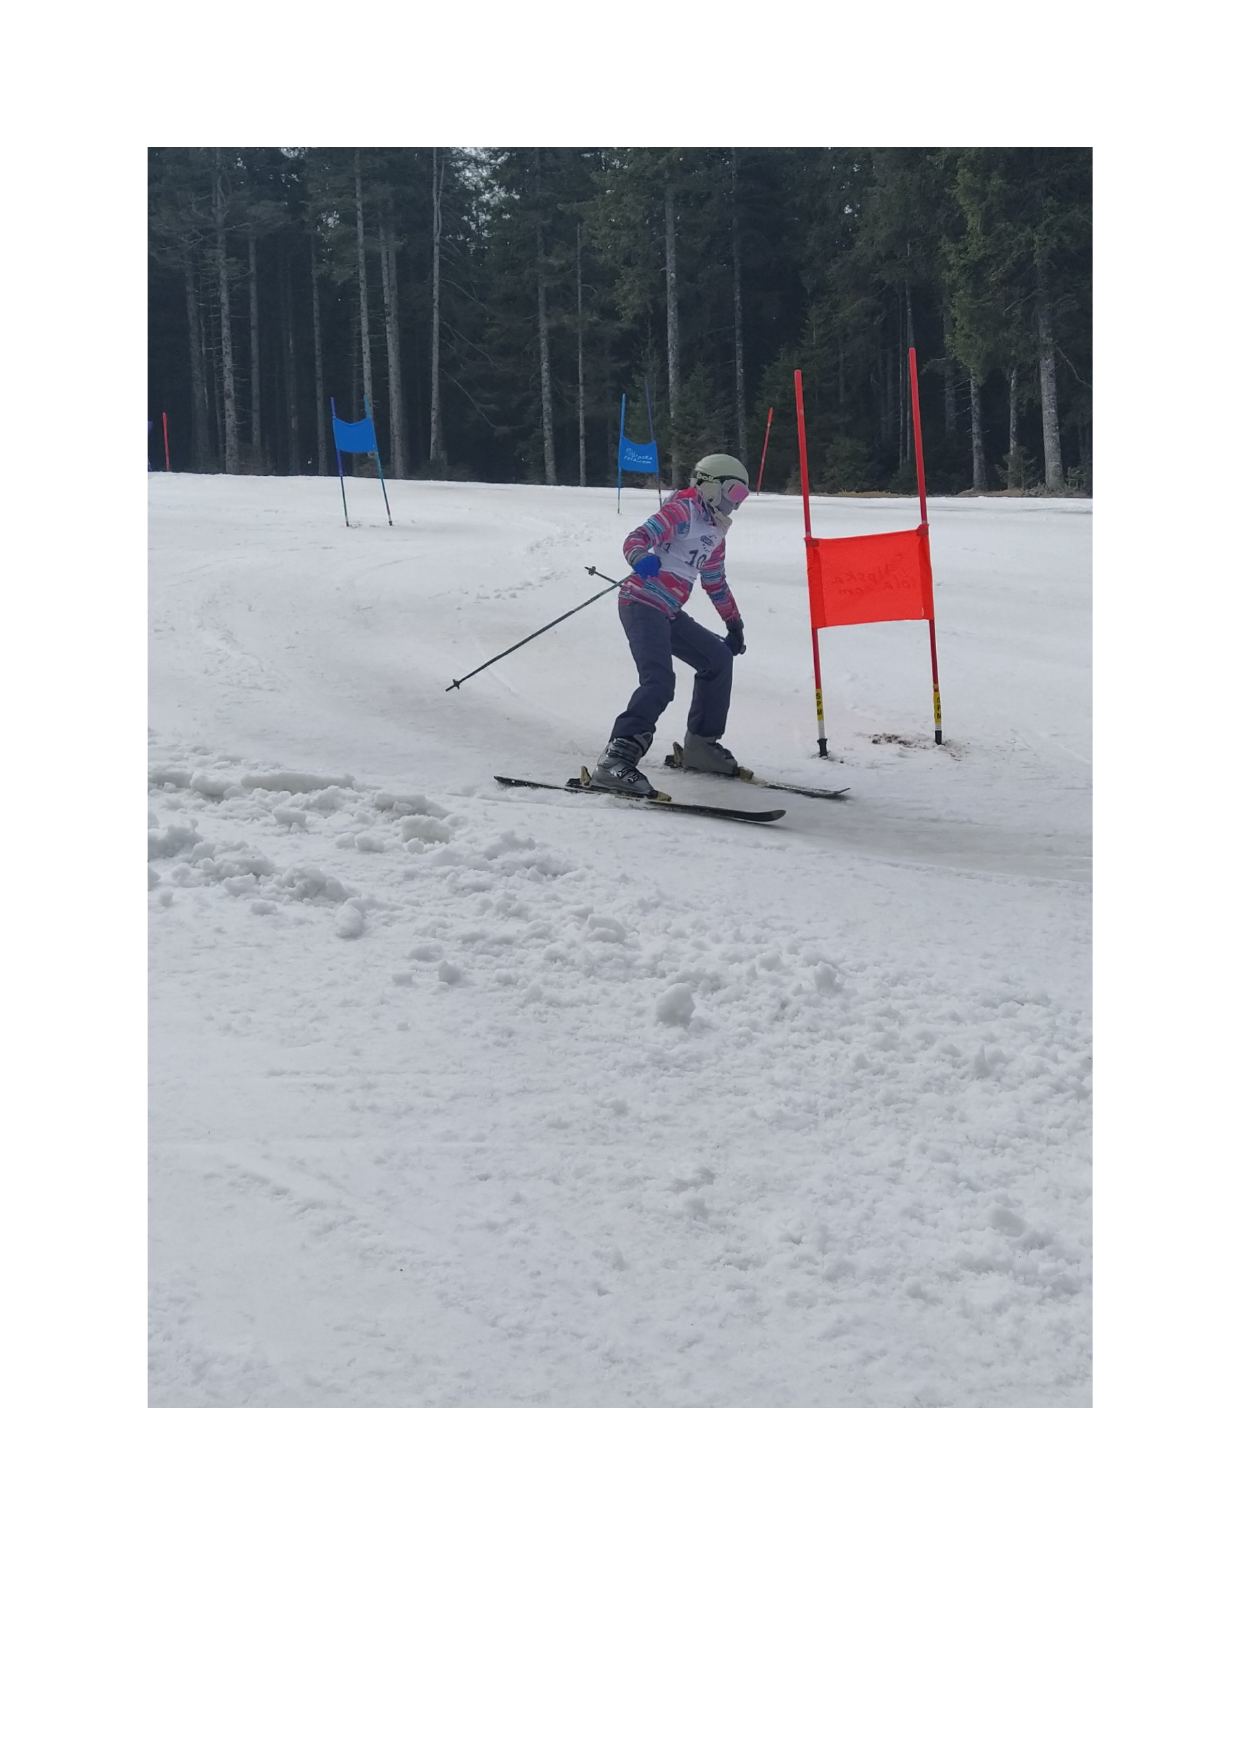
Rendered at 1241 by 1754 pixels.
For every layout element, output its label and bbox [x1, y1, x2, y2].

picture [147, 147, 1093, 1408]
